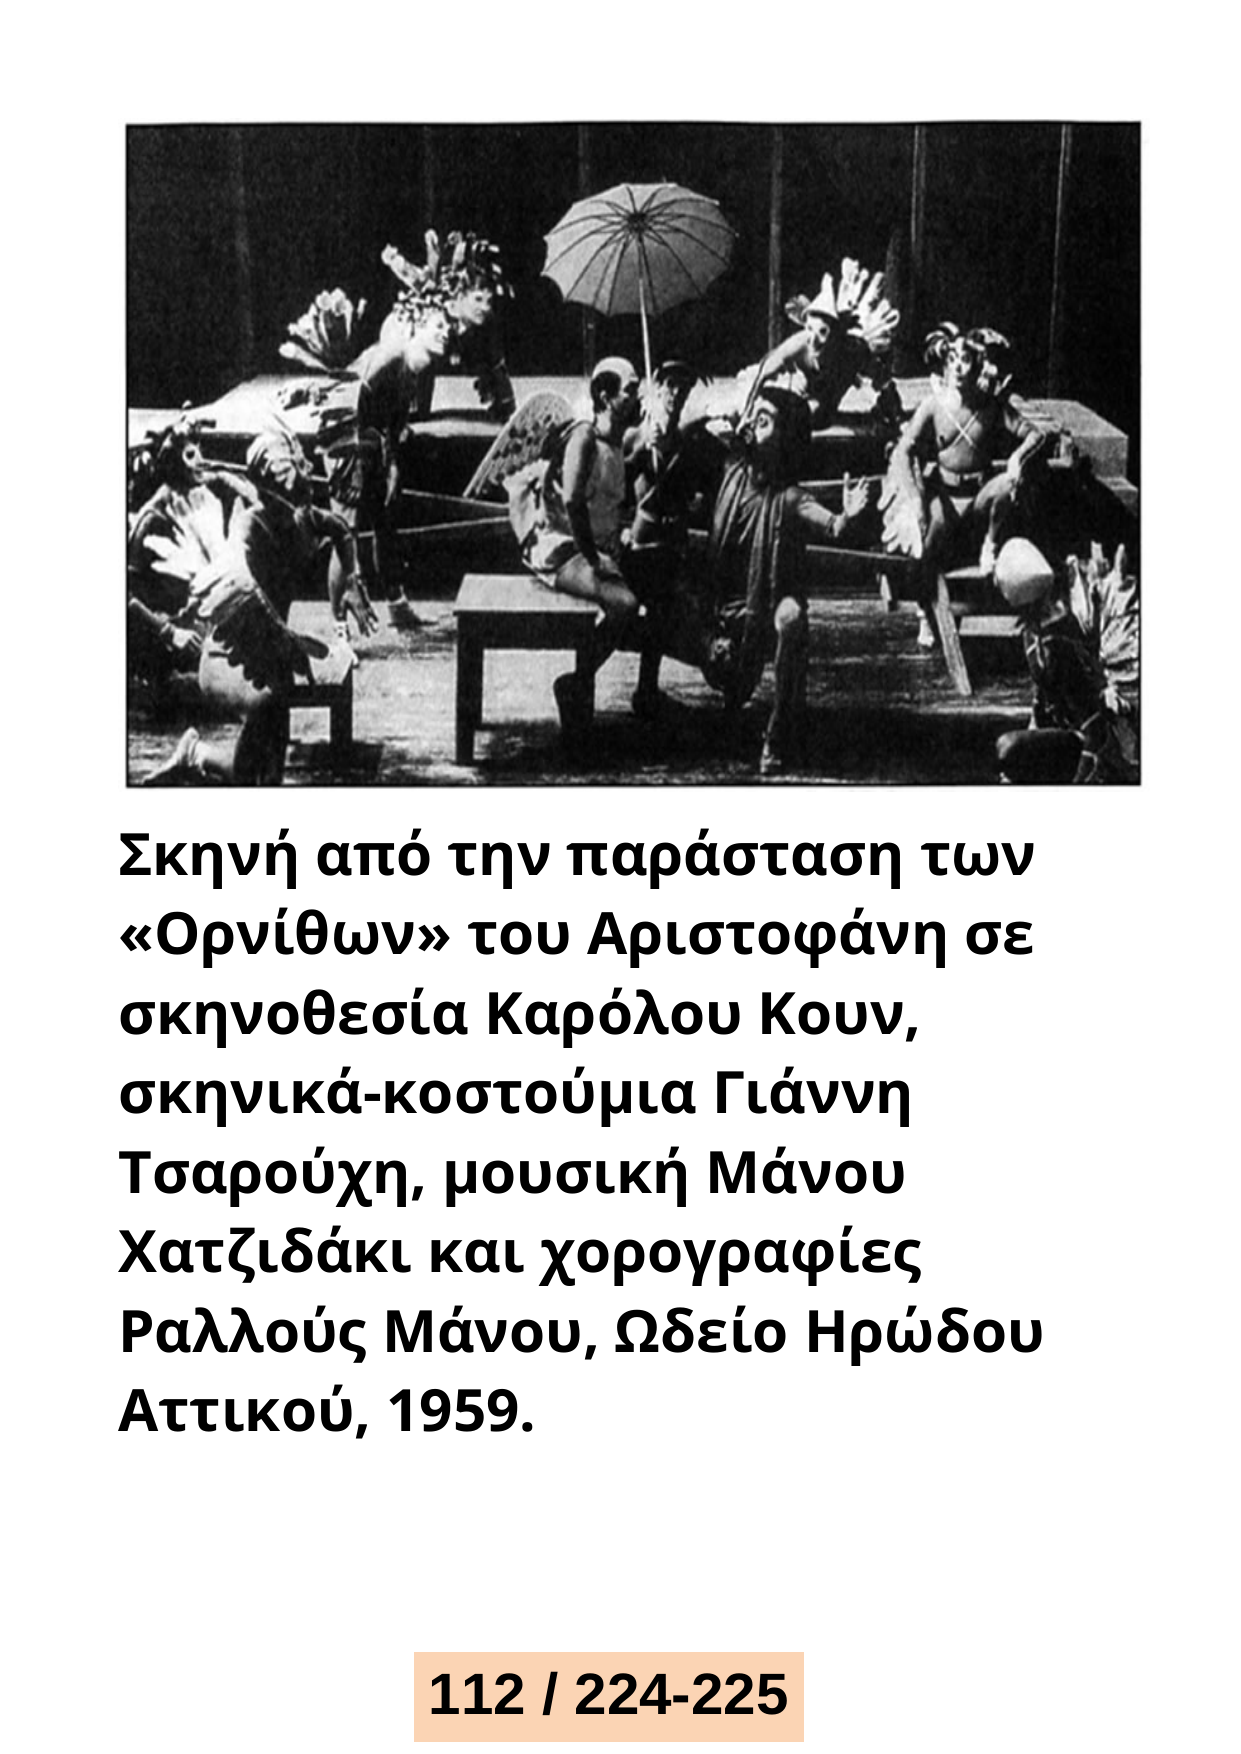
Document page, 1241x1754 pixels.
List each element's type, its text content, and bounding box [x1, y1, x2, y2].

picture [118, 118, 1150, 792]
text Σκηνή από την παράσταση των «Ορνίθων» του Αριστοφάνη σε σκηνοθεσία Καρόλου Κουν, σκηνικά-κοστούμια Γιάννη Τσαρούχη, μουσική Μάνου Χατζιδάκι και χορογραφίες Ραλλούς Μάνου, Ωδείο Ηρώδου Αττικού, 1959. [118, 813, 1122, 1449]
